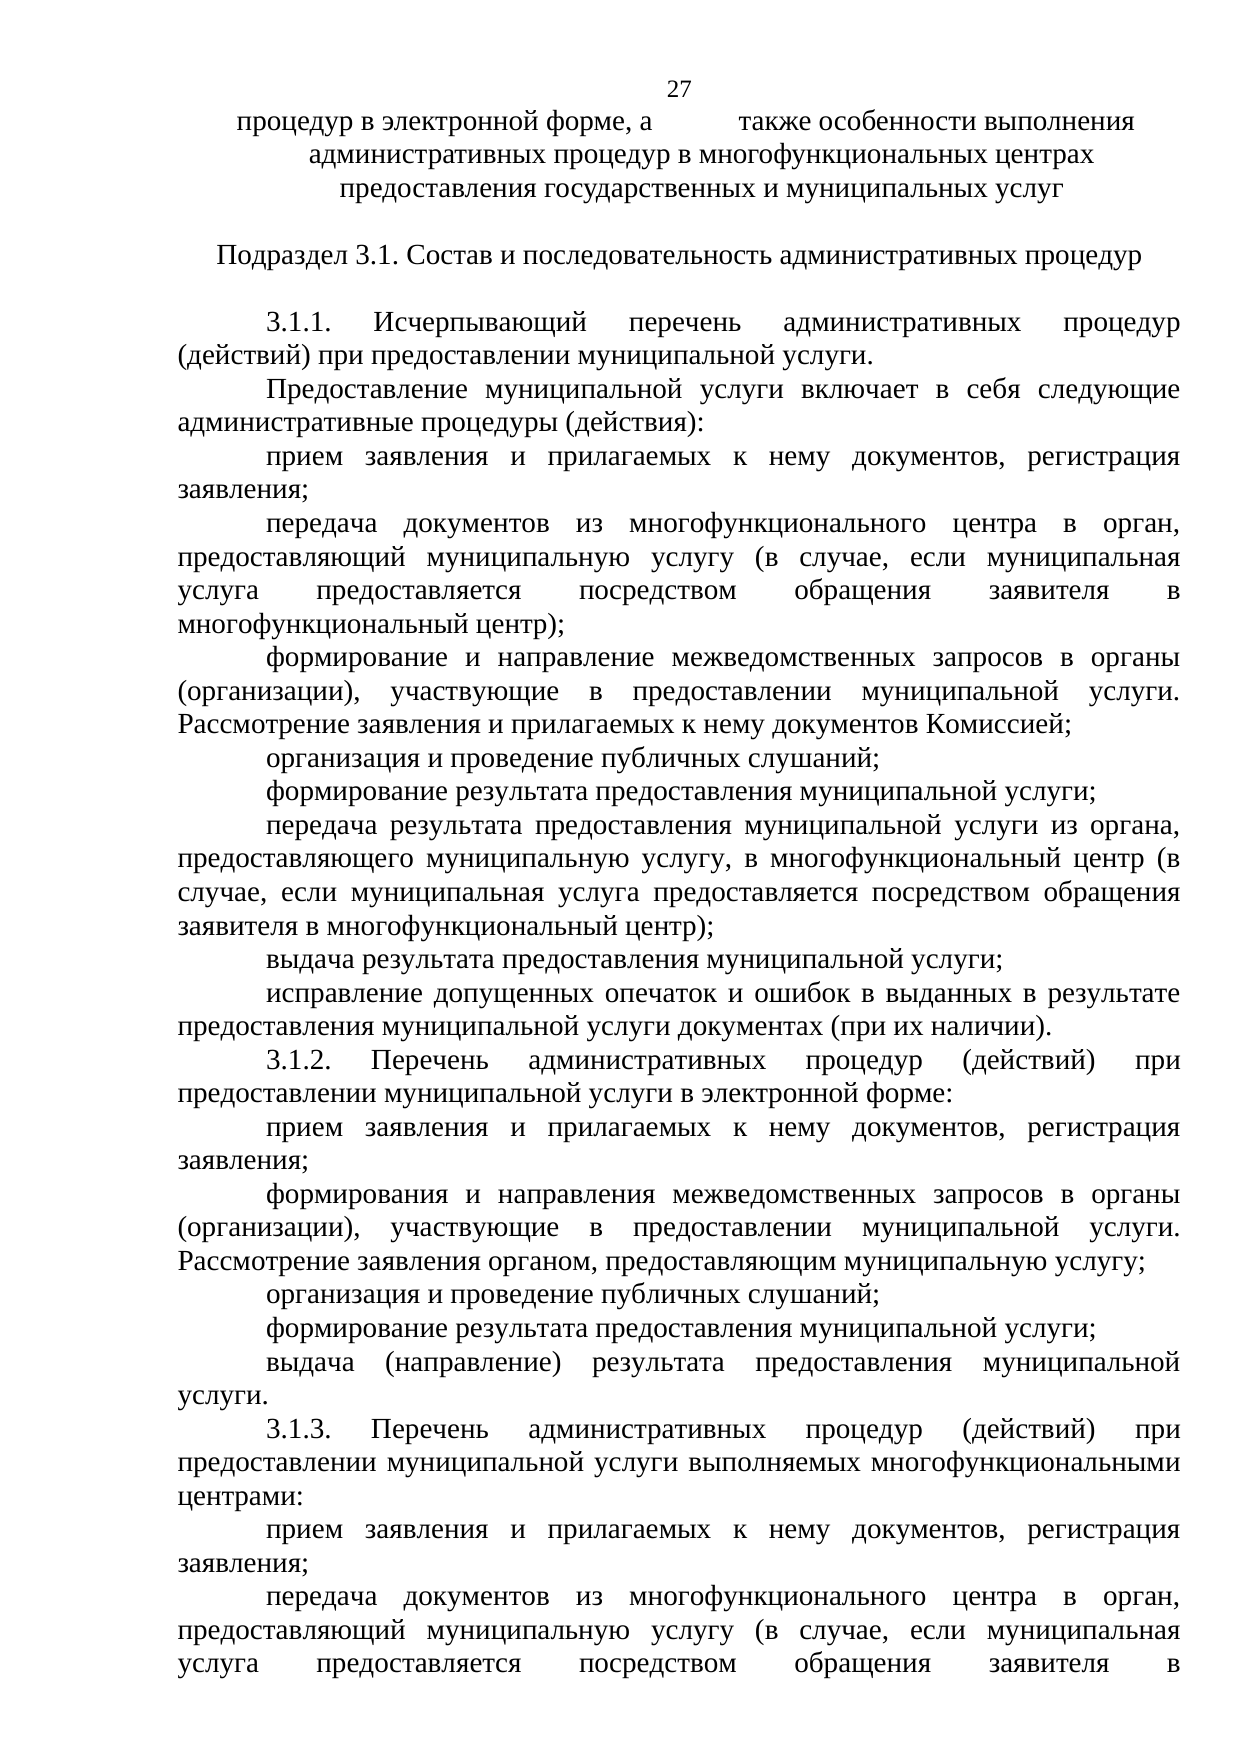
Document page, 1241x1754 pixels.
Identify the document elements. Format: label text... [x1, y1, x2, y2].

text 3.1.2. Перечень административных процедур (действий) при предоставлении муниципальной услуги в электронной форме: [177, 1042, 1181, 1109]
text формирование результата предоставления муниципальной услуги; [177, 773, 1181, 807]
text исправление допущенных опечаток и ошибок в выданных в результате предоставления муниципальной услуги документах (при их наличии). [177, 975, 1181, 1042]
text прием заявления и прилагаемых к нему документов, регистрация заявления; [177, 438, 1181, 505]
text формирования и направления межведомственных запросов в органы (организации), участвующие в предоставлении муниципальной услуги. Рассмотрение заявления органом, предоставляющим муниципальную услугу; [177, 1176, 1181, 1277]
text прием заявления и прилагаемых к нему документов, регистрация заявления; [177, 1511, 1181, 1578]
text Предоставление муниципальной услуги включает в себя следующие административные процедуры (действия): [177, 371, 1181, 438]
text формирование и направление межведомственных запросов в органы (организации), участвующие в предоставлении муниципальной услуги. Рассмотрение заявления и прилагаемых к нему документов Комиссией; [177, 639, 1181, 740]
text организация и проведение публичных слушаний; [177, 1277, 1181, 1310]
text 3.1.1. Исчерпывающий перечень административных процедур (действий) при предоставлении муниципальной услуги. [177, 304, 1181, 371]
text формирование результата предоставления муниципальной услуги; [177, 1310, 1181, 1344]
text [177, 1578, 1181, 1679]
text прием заявления и прилагаемых к нему документов, регистрация заявления; [177, 1109, 1181, 1176]
text организация и проведение публичных слушаний; [177, 740, 1181, 773]
text выдача результата предоставления муниципальной услуги; [177, 941, 1181, 975]
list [177, 103, 1181, 203]
text Подраздел 3.1. Состав и последовательность административных процедур [177, 237, 1181, 270]
text передача результата предоставления муниципальной услуги из органа, предоставляющего муниципальную услугу, в многофункциональный центр (в случае, если муниципальная услуга предоставляется посредством обращения заявителя в многофункциональный центр); [177, 807, 1181, 941]
text 3.1.3. Перечень административных процедур (действий) при предоставлении муниципальной услуги выполняемых многофункциональными центрами: [177, 1411, 1181, 1511]
text выдача (направление) результата предоставления муниципальной услуги. [177, 1344, 1181, 1411]
